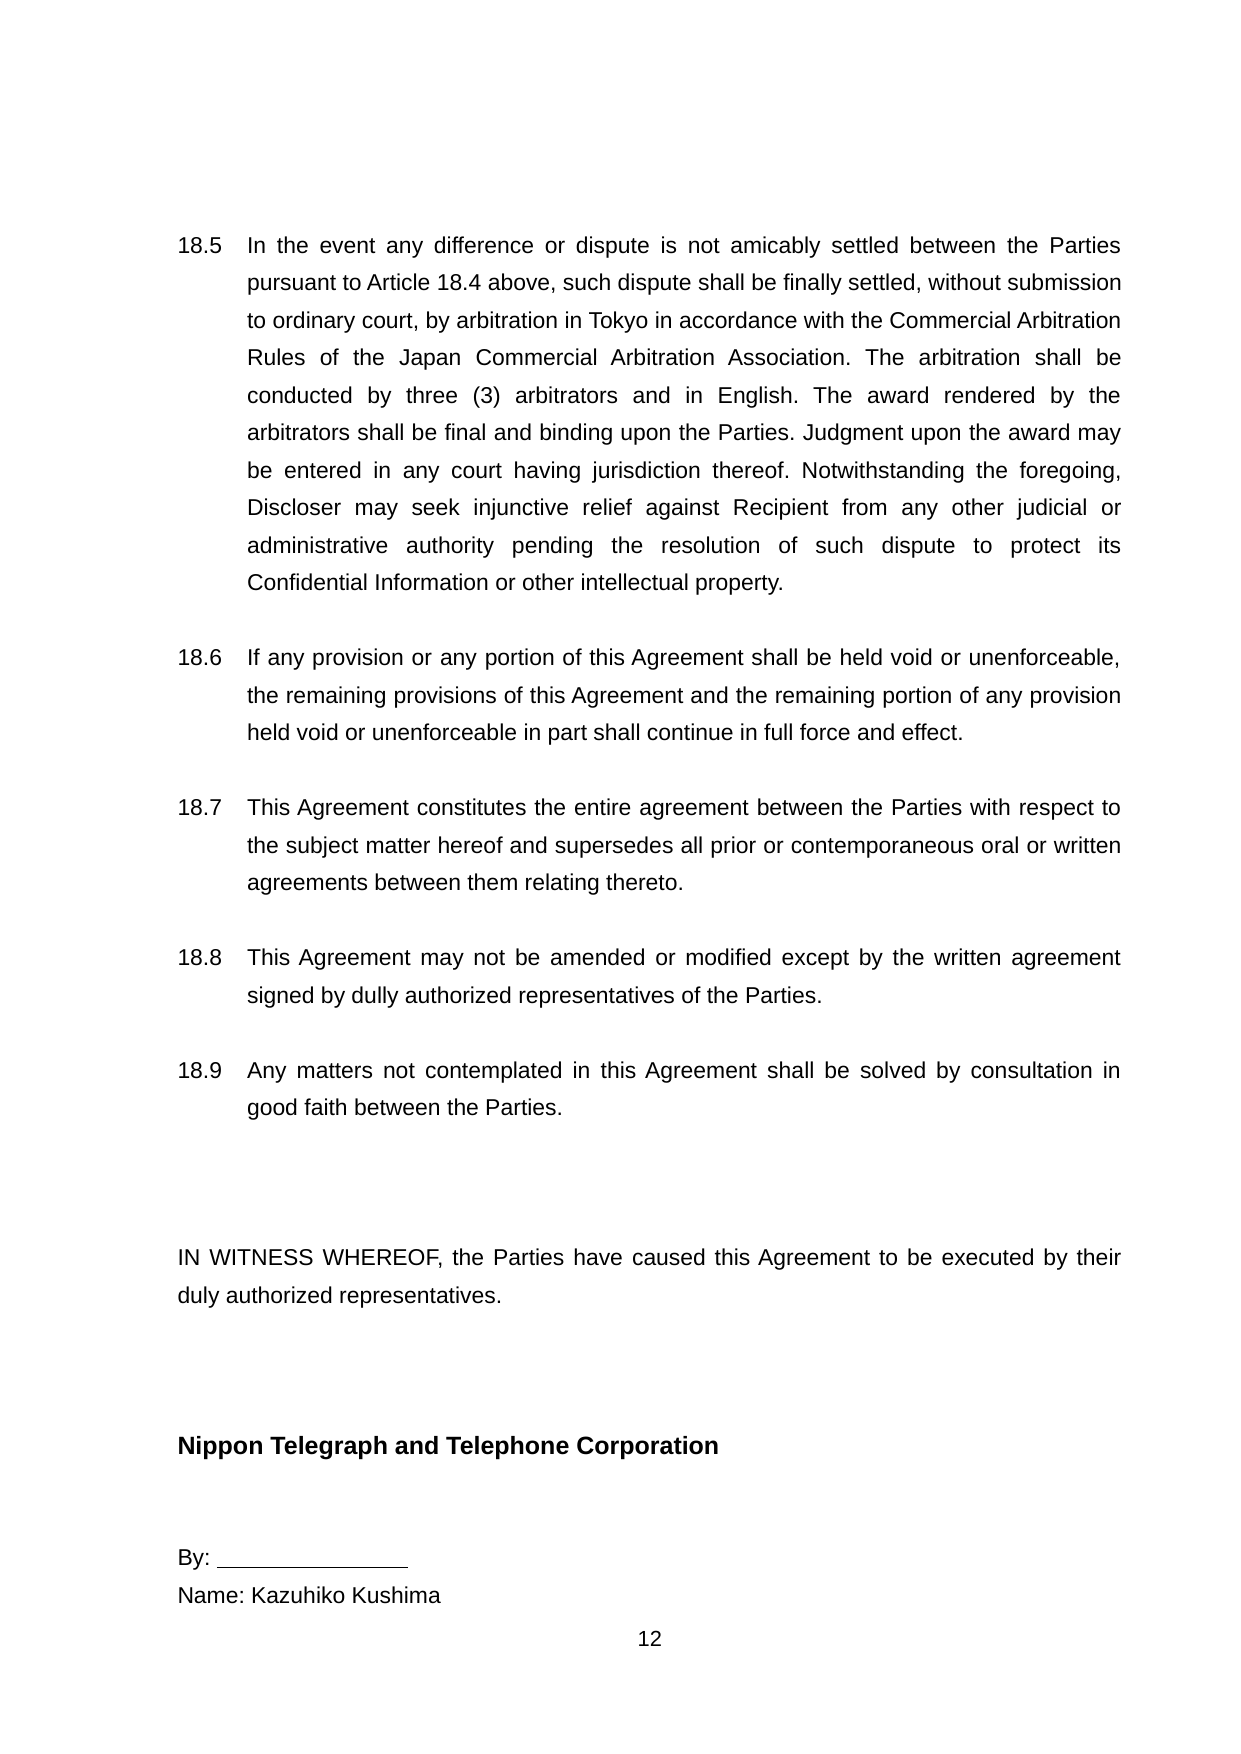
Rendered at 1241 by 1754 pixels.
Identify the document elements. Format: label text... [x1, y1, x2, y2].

text IN WITNESS WHEREOF, the Parties have caused this Agreement to be executed by their duly authorized representatives. [177, 1239, 1122, 1314]
text 18.5 In the event any difference or dispute is not amicably settled between the Parties pursuant to Article 18.4 above, such dispute shall be finally settled, without submission to ordinary court, by arbitration in in accordance with the Commercial Arbitration Rules of the Japan Commercial Arbitration Association. The arbitration shall be conducted by three (3) arbitrators and in English. The award rendered by the arbitrators shall be final and binding upon the Parties. Judgment upon the award may be entered in any court having jurisdiction thereof. Notwithstanding the foregoing, Discloser may seek injunctive relief against Recipient from any other judicial or administrative authority pending the resolution of such dispute to protect its Confidential Information or other intellectual property. [177, 226, 1122, 601]
text By: [177, 1539, 1122, 1576]
text Name: Kazuhiko Kushima [177, 1576, 1122, 1614]
text 18.8 This Agreement may not be amended or modified except by the written agreement signed by dully authorized representatives of the Parties. [177, 939, 1122, 1014]
text 18.9 Any matters not contemplated in this Agreement shall be solved by consultation in good faith between the Parties. [177, 1051, 1122, 1126]
text Telegraph and Telephone Corporation [177, 1426, 1122, 1464]
text 18.6 If any provision or any portion of this Agreement shall be held void or unenforceable, the remaining provisions of this Agreement and the remaining portion of any provision held void or unenforceable in part shall continue in full force and effect. [177, 639, 1122, 751]
text 18.7 This Agreement constitutes the entire agreement between the Parties with respect to the subject matter hereof and supersedes all prior or contemporaneous oral or written agreements between them relating thereto. [177, 789, 1122, 901]
